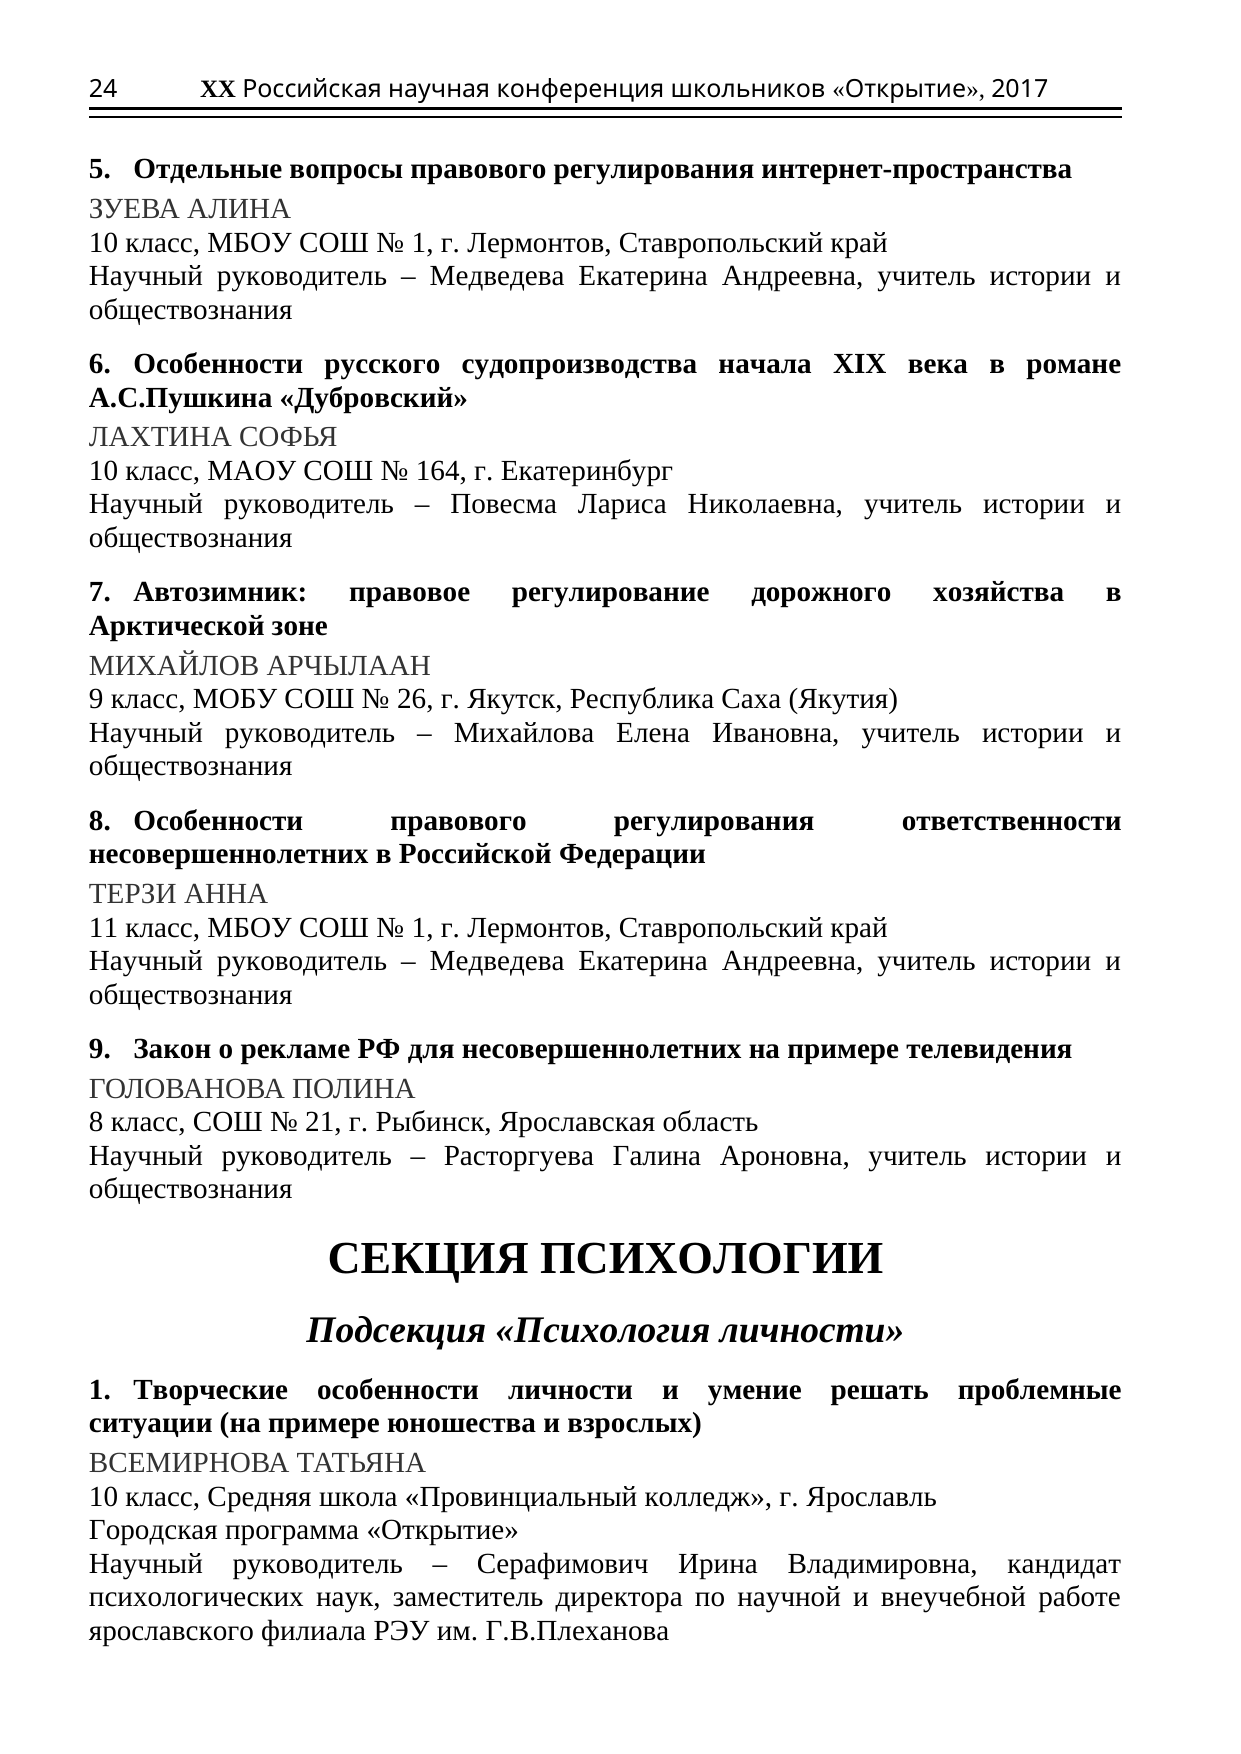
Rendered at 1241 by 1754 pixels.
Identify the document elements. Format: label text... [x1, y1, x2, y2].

text 9 класс, МОБУ СОШ № 26, г. Якутск, Республика Саха (Якутия) [89, 681, 1122, 715]
text Лахтина Софья [89, 419, 1122, 453]
text Терзи Анна [89, 876, 1122, 910]
text 10 класс, МАОУ СОШ № 164, г. Екатеринбург [89, 453, 1122, 487]
text Научный руководитель – Медведева Екатерина Андреевна, учитель истории и обществознания [89, 943, 1122, 1010]
list Закон о рекламе РФ для несовершеннолетних на примере телевидения [89, 1031, 1122, 1065]
text Всемирнова Татьяна [89, 1445, 1122, 1479]
text 10 класс, Средняя школа «Провинциальный колледж», г. Ярославль [89, 1479, 1122, 1512]
text Научный руководитель – Расторгуева Галина Ароновна, учитель истории и обществознания [89, 1138, 1122, 1205]
list Автозимник: правовое регулирование дорожного хозяйства в Арктической зоне [89, 574, 1122, 642]
text Научный руководитель – Медведева Екатерина Андреевна, учитель истории и обществознания [89, 258, 1122, 325]
text Михайлов Арчылаан [89, 648, 1122, 681]
text Городская программа «Открытие» [89, 1512, 1122, 1546]
text Голованова Полина [89, 1071, 1122, 1104]
list Особенности правового регулирования ответственности несовершеннолетних в Российской Федерации [89, 803, 1122, 870]
subtitle Секция психологии [89, 1230, 1122, 1283]
text Научный руководитель – Серафимович Ирина Владимировна, кандидат психологических наук, заместитель директора по научной и внеучебной работе ярославского филиала РЭУ им. Г.В.Плеханова [89, 1546, 1122, 1646]
text 8 класс, СОШ № 21, г. Рыбинск, Ярославская область [89, 1104, 1122, 1138]
list Особенности русского судопроизводства начала XIX века в романе А.С.Пушкина «Дубровский» [89, 346, 1122, 413]
text 11 класс, МБОУ СОШ № 1, г. Лермонтов, Ставропольский край [89, 910, 1122, 943]
text Зуева Алина [89, 191, 1122, 225]
text Научный руководитель – Повесма Лариса Николаевна, учитель истории и обществознания [89, 487, 1122, 554]
list Творческие особенности личности и умение решать проблемные ситуации (на примере юношества и взрослых) [89, 1372, 1122, 1439]
list Отдельные вопросы правового регулирования интернет-пространства [89, 151, 1122, 185]
subtitle Подсекция «Психология личности» [89, 1308, 1122, 1351]
text 10 класс, МБОУ СОШ № 1, г. Лермонтов, Ставропольский край [89, 225, 1122, 258]
text Научный руководитель – Михайлова Елена Ивановна, учитель истории и обществознания [89, 715, 1122, 782]
